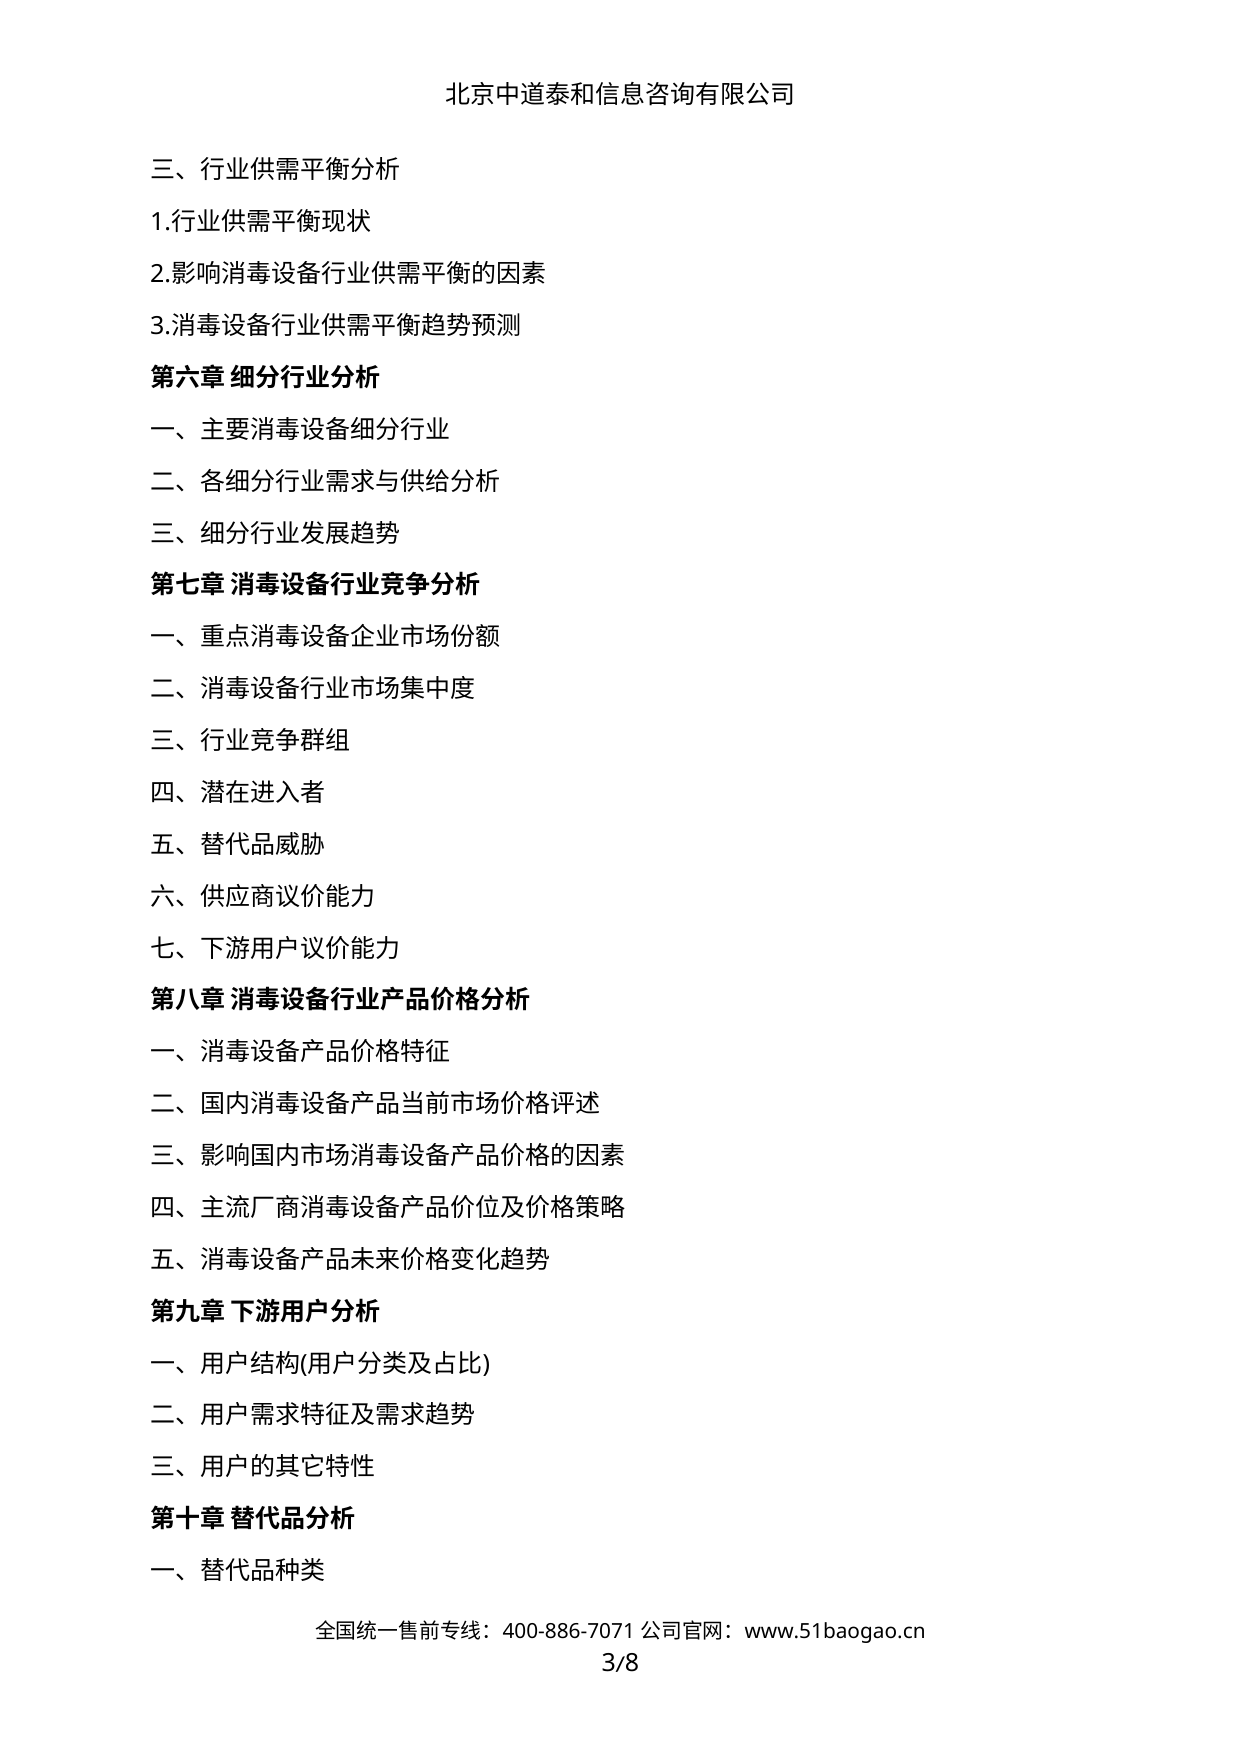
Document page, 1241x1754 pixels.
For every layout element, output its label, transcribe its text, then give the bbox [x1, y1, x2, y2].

text 二、各细分行业需求与供给分析 [150, 461, 1090, 497]
text 四、潜在进入者 [150, 772, 1090, 809]
text 二、国内消毒设备产品当前市场价格评述 [150, 1084, 1090, 1120]
text 第七章 消毒设备行业竞争分析 [150, 565, 1090, 601]
text 六、供应商议价能力 [150, 876, 1090, 912]
text 第八章 消毒设备行业产品价格分析 [150, 980, 1090, 1016]
text 二、消毒设备行业市场集中度 [150, 669, 1090, 705]
text 一、主要消毒设备细分行业 [150, 409, 1090, 446]
text 五、消毒设备产品未来价格变化趋势 [150, 1239, 1090, 1276]
text 二、用户需求特征及需求趋势 [150, 1395, 1090, 1431]
text 一、用户结构(用户分类及占比) [150, 1343, 1090, 1379]
text 3.消毒设备行业供需平衡趋势预测 [150, 306, 1090, 342]
text 七、下游用户议价能力 [150, 928, 1090, 964]
text 三、细分行业发展趋势 [150, 513, 1090, 549]
text 一、重点消毒设备企业市场份额 [150, 617, 1090, 653]
text 第十章 替代品分析 [150, 1499, 1090, 1535]
text 五、替代品威胁 [150, 824, 1090, 861]
text 1.行业供需平衡现状 [150, 202, 1090, 238]
text 一、消毒设备产品价格特征 [150, 1032, 1090, 1068]
text 三、用户的其它特性 [150, 1447, 1090, 1483]
text 三、影响国内市场消毒设备产品价格的因素 [150, 1136, 1090, 1172]
text 三、行业供需平衡分析 [150, 150, 1090, 186]
text 第九章 下游用户分析 [150, 1291, 1090, 1327]
text 第六章 细分行业分析 [150, 357, 1090, 394]
text 三、行业竞争群组 [150, 721, 1090, 757]
text 四、主流厂商消毒设备产品价位及价格策略 [150, 1187, 1090, 1224]
text 一、替代品种类 [150, 1551, 1090, 1587]
text 2.影响消毒设备行业供需平衡的因素 [150, 254, 1090, 290]
